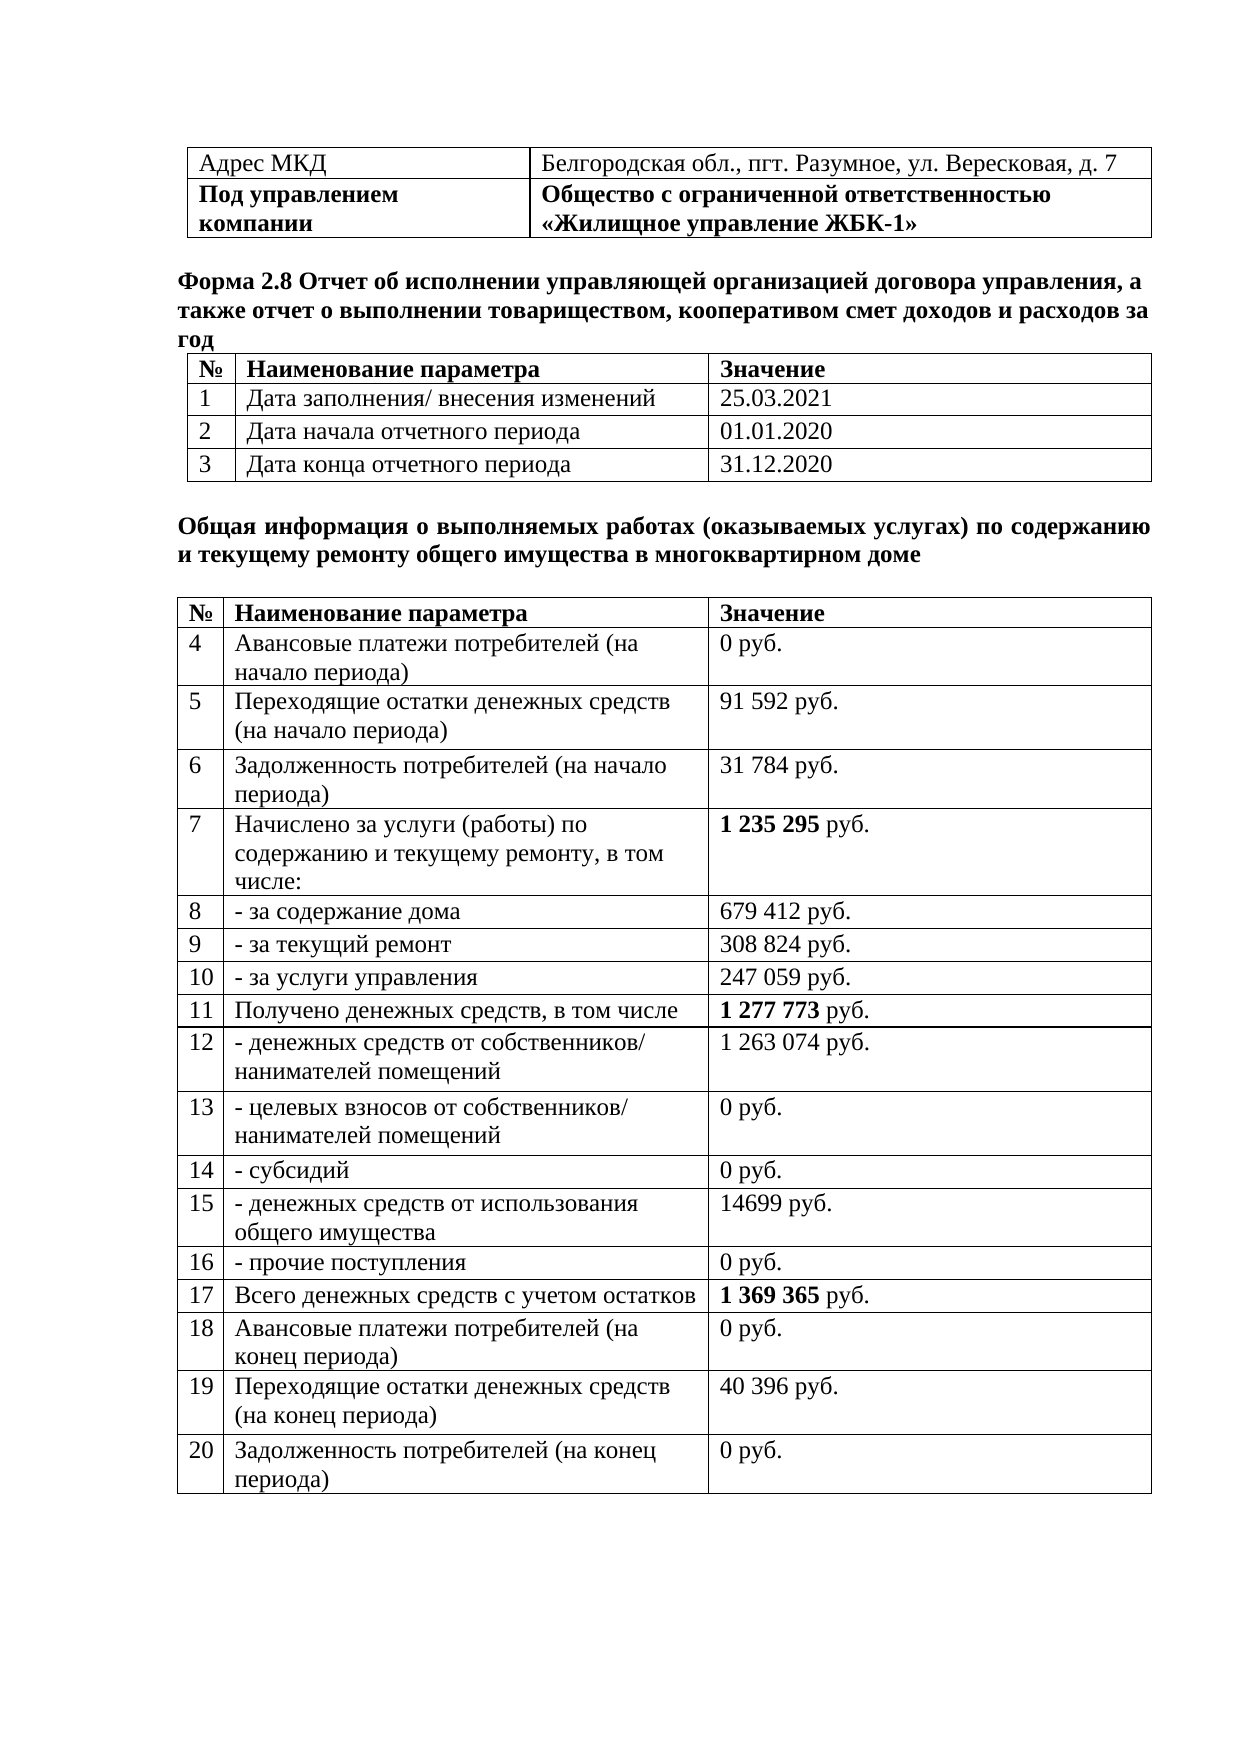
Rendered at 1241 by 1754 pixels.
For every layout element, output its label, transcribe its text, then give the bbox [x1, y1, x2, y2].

table_header Наименование параметра [236, 354, 708, 382]
table_cell 1 277 773 руб. [709, 995, 1151, 1026]
table_cell 0 руб. [709, 1435, 1151, 1493]
text Форма 2.8 Отчет об исполнении управляющей организацией договора управления, а также отчет о выполнении товариществом, кооперативом смет доходов и расходов за год [177, 266, 1152, 353]
table_cell Задолженность потребителей (на начало периода) [224, 750, 708, 808]
table_cell 19 [178, 1371, 223, 1434]
table_cell 0 руб. [709, 1156, 1151, 1187]
table_cell 3 [188, 449, 235, 481]
table_cell - за услуги управления [224, 962, 708, 994]
table_cell 20 [178, 1435, 223, 1493]
text Общая информация о выполняемых работах (оказываемых услугах) по содержанию и текущему ремонту общего имущества в многоквартирном доме [177, 511, 1152, 568]
table_cell - субсидий [224, 1156, 708, 1187]
table_cell 247 059 руб. [709, 962, 1151, 994]
table_header № [188, 354, 235, 382]
table_cell 8 [178, 896, 223, 928]
table_cell 31 784 руб. [709, 750, 1151, 808]
table_cell Дата начала отчетного периода [236, 416, 708, 448]
table_header Значение [709, 354, 1151, 382]
table_header Адрес МКД [188, 148, 529, 178]
table_cell 12 [178, 1028, 223, 1091]
table_cell 25.03.2021 [709, 384, 1151, 415]
table_cell 13 [178, 1092, 223, 1154]
table_cell Всего денежных средств с учетом остатков [224, 1280, 708, 1312]
table_cell 31.12.2020 [709, 449, 1151, 481]
table_cell - за содержание дома [224, 896, 708, 928]
table_cell 10 [178, 962, 223, 994]
table_header Значение [709, 598, 1151, 627]
table_cell 4 [178, 628, 223, 685]
table_cell - денежных средств от собственников/ нанимателей помещений [224, 1028, 708, 1091]
table_cell 9 [178, 929, 223, 961]
table_cell Переходящие остатки денежных средств (на конец периода) [224, 1371, 708, 1434]
table_cell Общество с ограниченной ответственностью «Жилищное управление ЖБК-1» [531, 179, 1151, 237]
table_cell Авансовые платежи потребителей (на начало периода) [224, 628, 708, 685]
table_cell 11 [178, 995, 223, 1026]
table_cell 0 руб. [709, 1247, 1151, 1279]
table_cell 1 263 074 руб. [709, 1028, 1151, 1091]
table_cell - целевых взносов от собственников/ нанимателей помещений [224, 1092, 708, 1154]
table_cell 16 [178, 1247, 223, 1279]
table_cell 01.01.2020 [709, 416, 1151, 448]
table_cell 18 [178, 1313, 223, 1370]
table_cell - за текущий ремонт [224, 929, 708, 961]
table_cell Дата конца отчетного периода [236, 449, 708, 481]
table_cell Дата заполнения/ внесения изменений [236, 384, 708, 415]
table_cell 1 235 295 руб. [709, 809, 1151, 895]
table_cell 91 592 руб. [709, 686, 1151, 749]
table_cell - прочие поступления [224, 1247, 708, 1279]
table_header Белгородская обл., пгт. Разумное, ул. Вересковая, д. 7 [531, 148, 1151, 178]
table_cell 14699 руб. [709, 1189, 1151, 1246]
table_cell 14 [178, 1156, 223, 1187]
table_cell 679 412 руб. [709, 896, 1151, 928]
table_cell 2 [188, 416, 235, 448]
table_cell 5 [178, 686, 223, 749]
table_header Наименование параметра [224, 598, 708, 627]
table_cell 1 [188, 384, 235, 415]
table_cell 0 руб. [709, 1313, 1151, 1370]
table_cell 40 396 руб. [709, 1371, 1151, 1434]
table_cell 0 руб. [709, 628, 1151, 685]
table_cell 7 [178, 809, 223, 895]
table_cell Задолженность потребителей (на конец периода) [224, 1435, 708, 1493]
table_cell Начислено за услуги (работы) по содержанию и текущему ремонту, в том числе: [224, 809, 708, 895]
table_cell Под управлением компании [188, 179, 529, 237]
table_cell Получено денежных средств, в том числе [224, 995, 708, 1026]
table_header № [178, 598, 223, 627]
table_cell - денежных средств от использования общего имущества [224, 1189, 708, 1246]
table_cell 308 824 руб. [709, 929, 1151, 961]
table_cell 6 [178, 750, 223, 808]
table_cell 1 369 365 руб. [709, 1280, 1151, 1312]
table_cell 15 [178, 1189, 223, 1246]
table_cell Переходящие остатки денежных средств (на начало периода) [224, 686, 708, 749]
table_cell 17 [178, 1280, 223, 1312]
table_cell 0 руб. [709, 1092, 1151, 1154]
table_cell Авансовые платежи потребителей (на конец периода) [224, 1313, 708, 1370]
